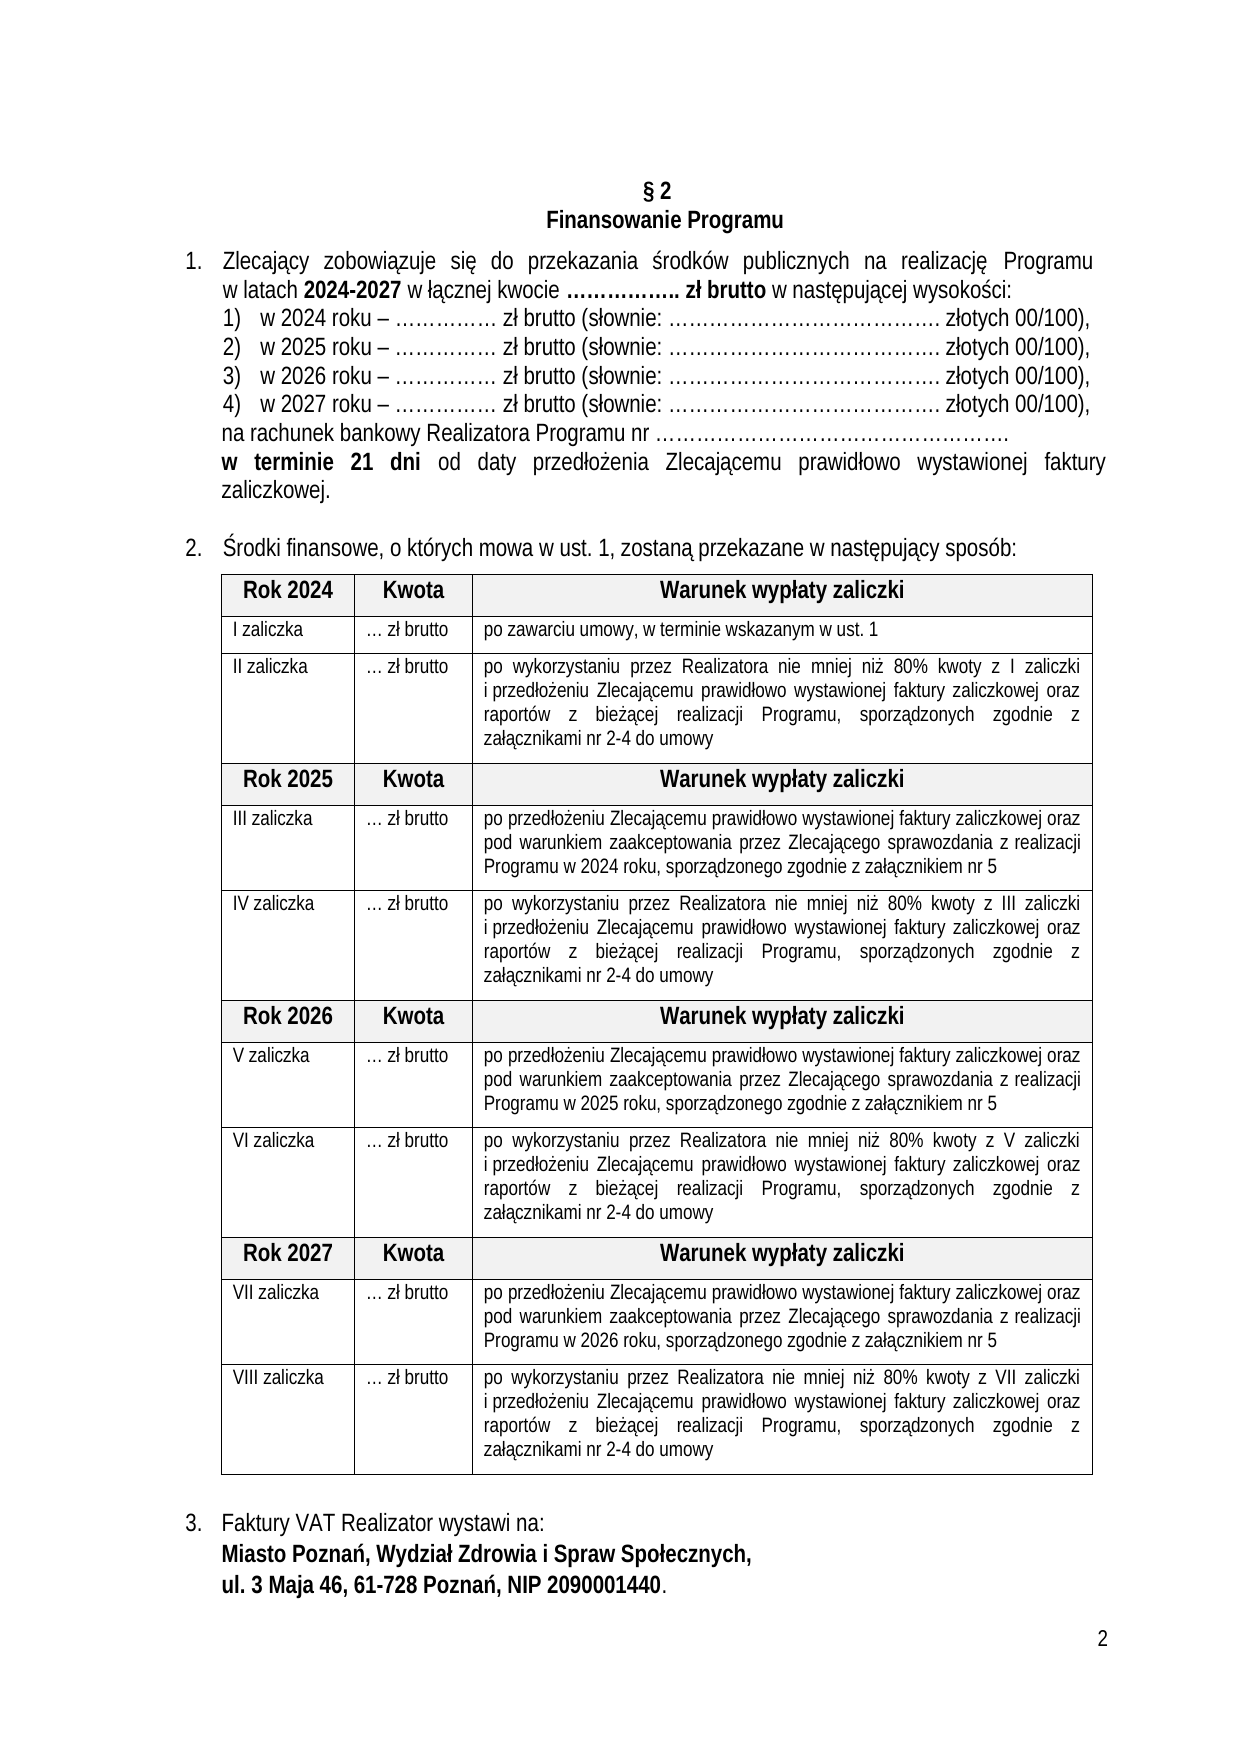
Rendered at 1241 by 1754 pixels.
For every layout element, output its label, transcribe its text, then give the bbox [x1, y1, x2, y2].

list § 2 [207, 176, 1107, 205]
table_cell po przedłożeniu Zlecającemu prawidłowo wystawionej faktury zaliczkowej oraz pod warunkiem zaakceptowania przez Zlecającego sprawozdania z realizacji Programu w 2024 roku, sporządzonego zgodnie z załącznikiem nr 5 [473, 806, 1092, 890]
text Miasto Poznań, Wydział Zdrowia i Spraw Społecznych, [207, 1537, 1107, 1568]
table_cell Kwota [355, 1001, 472, 1042]
table_cell po wykorzystaniu przez Realizatora nie mniej niż 80% kwoty z I zaliczki i przedłożeniu Zlecającemu prawidłowo wystawionej faktury zaliczkowej oraz raportów z bieżącej realizacji Programu, sporządzonych zgodnie z załącznikami nr 2-4 do umowy [473, 654, 1092, 763]
table_cell Rok 2027 [222, 1238, 354, 1279]
table_cell … zł brutto [355, 891, 472, 1000]
table_cell Rok 2025 [222, 764, 354, 805]
table_cell Kwota [355, 764, 472, 805]
list w 2026 roku – …………… zł brutto (słownie: …………………………………. złotych 00/100), [223, 361, 1107, 389]
table_cell … zł brutto [355, 1365, 472, 1474]
table_cell Rok 2026 [222, 1001, 354, 1042]
table_cell … zł brutto [355, 806, 472, 890]
list w 2025 roku – …………… zł brutto (słownie: …………………………………. złotych 00/100), [223, 332, 1107, 361]
table_cell … zł brutto [355, 1280, 472, 1364]
table_cell po zawarciu umowy, w terminie wskazanym w ust. 1 [473, 617, 1092, 653]
table_cell po wykorzystaniu przez Realizatora nie mniej niż 80% kwoty z V zaliczki i przedłożeniu Zlecającemu prawidłowo wystawionej faktury zaliczkowej oraz raportów z bieżącej realizacji Programu, sporządzonych zgodnie z załącznikami nr 2-4 do umowy [473, 1128, 1092, 1237]
list w 2027 roku – …………… zł brutto (słownie: …………………………………. złotych 00/100), [223, 389, 1107, 418]
table_cell Warunek wypłaty zaliczki [473, 764, 1092, 805]
table_cell V zaliczka [222, 1043, 354, 1127]
text w terminie 21 dni od daty przedłożenia Zlecającemu prawidłowo wystawionej faktury zaliczkowej. [221, 447, 1107, 504]
list Faktury VAT Realizator wystawi na: [185, 1506, 1107, 1537]
table_header Kwota [355, 575, 472, 616]
text Finansowanie Programu [223, 205, 1107, 233]
table_cell po wykorzystaniu przez Realizatora nie mniej niż 80% kwoty z III zaliczki i przedłożeniu Zlecającemu prawidłowo wystawionej faktury zaliczkowej oraz raportów z bieżącej realizacji Programu, sporządzonych zgodnie z załącznikami nr 2-4 do umowy [473, 891, 1092, 1000]
list Środki finansowe, o których mowa w ust. 1, zostaną przekazane w następujący sposób: [185, 532, 1107, 561]
table_cell I zaliczka [222, 617, 354, 653]
table_cell VII zaliczka [222, 1280, 354, 1364]
table_cell VI zaliczka [222, 1128, 354, 1237]
table_cell … zł brutto [355, 1128, 472, 1237]
table_cell po wykorzystaniu przez Realizatora nie mniej niż 80% kwoty z VII zaliczki i przedłożeniu Zlecającemu prawidłowo wystawionej faktury zaliczkowej oraz raportów z bieżącej realizacji Programu, sporządzonych zgodnie z załącznikami nr 2-4 do umowy [473, 1365, 1092, 1474]
table_cell … zł brutto [355, 1043, 472, 1127]
text ul. 3 Maja 46, 61-728 Poznań, NIP 2090001440. [221, 1568, 1107, 1600]
table_cell … zł brutto [355, 617, 472, 653]
table_cell Kwota [355, 1238, 472, 1279]
table_cell po przedłożeniu Zlecającemu prawidłowo wystawionej faktury zaliczkowej oraz pod warunkiem zaakceptowania przez Zlecającego sprawozdania z realizacji Programu w 2026 roku, sporządzonego zgodnie z załącznikiem nr 5 [473, 1280, 1092, 1364]
table_cell IV zaliczka [222, 891, 354, 1000]
table_cell Warunek wypłaty zaliczki [473, 1001, 1092, 1042]
table_header Warunek wypłaty zaliczki [473, 575, 1092, 616]
table_cell III zaliczka [222, 806, 354, 890]
text na rachunek bankowy Realizatora Programu nr ……………………………………………. [221, 418, 1107, 447]
table_cell Warunek wypłaty zaliczki [473, 1238, 1092, 1279]
list Zlecający zobowiązuje się do przekazania środków publicznych na realizację Programu w latach 2024-2027 w łącznej kwocie …………….. zł brutto w następującej wysokości: [185, 246, 1107, 303]
table_cell VIII zaliczka [222, 1365, 354, 1474]
table_cell II zaliczka [222, 654, 354, 763]
table_cell … zł brutto [355, 654, 472, 763]
table_header Rok 2024 [222, 575, 354, 616]
table_cell po przedłożeniu Zlecającemu prawidłowo wystawionej faktury zaliczkowej oraz pod warunkiem zaakceptowania przez Zlecającego sprawozdania z realizacji Programu w 2025 roku, sporządzonego zgodnie z załącznikiem nr 5 [473, 1043, 1092, 1127]
list w 2024 roku – …………… zł brutto (słownie: …………………………………. złotych 00/100), [223, 303, 1107, 332]
